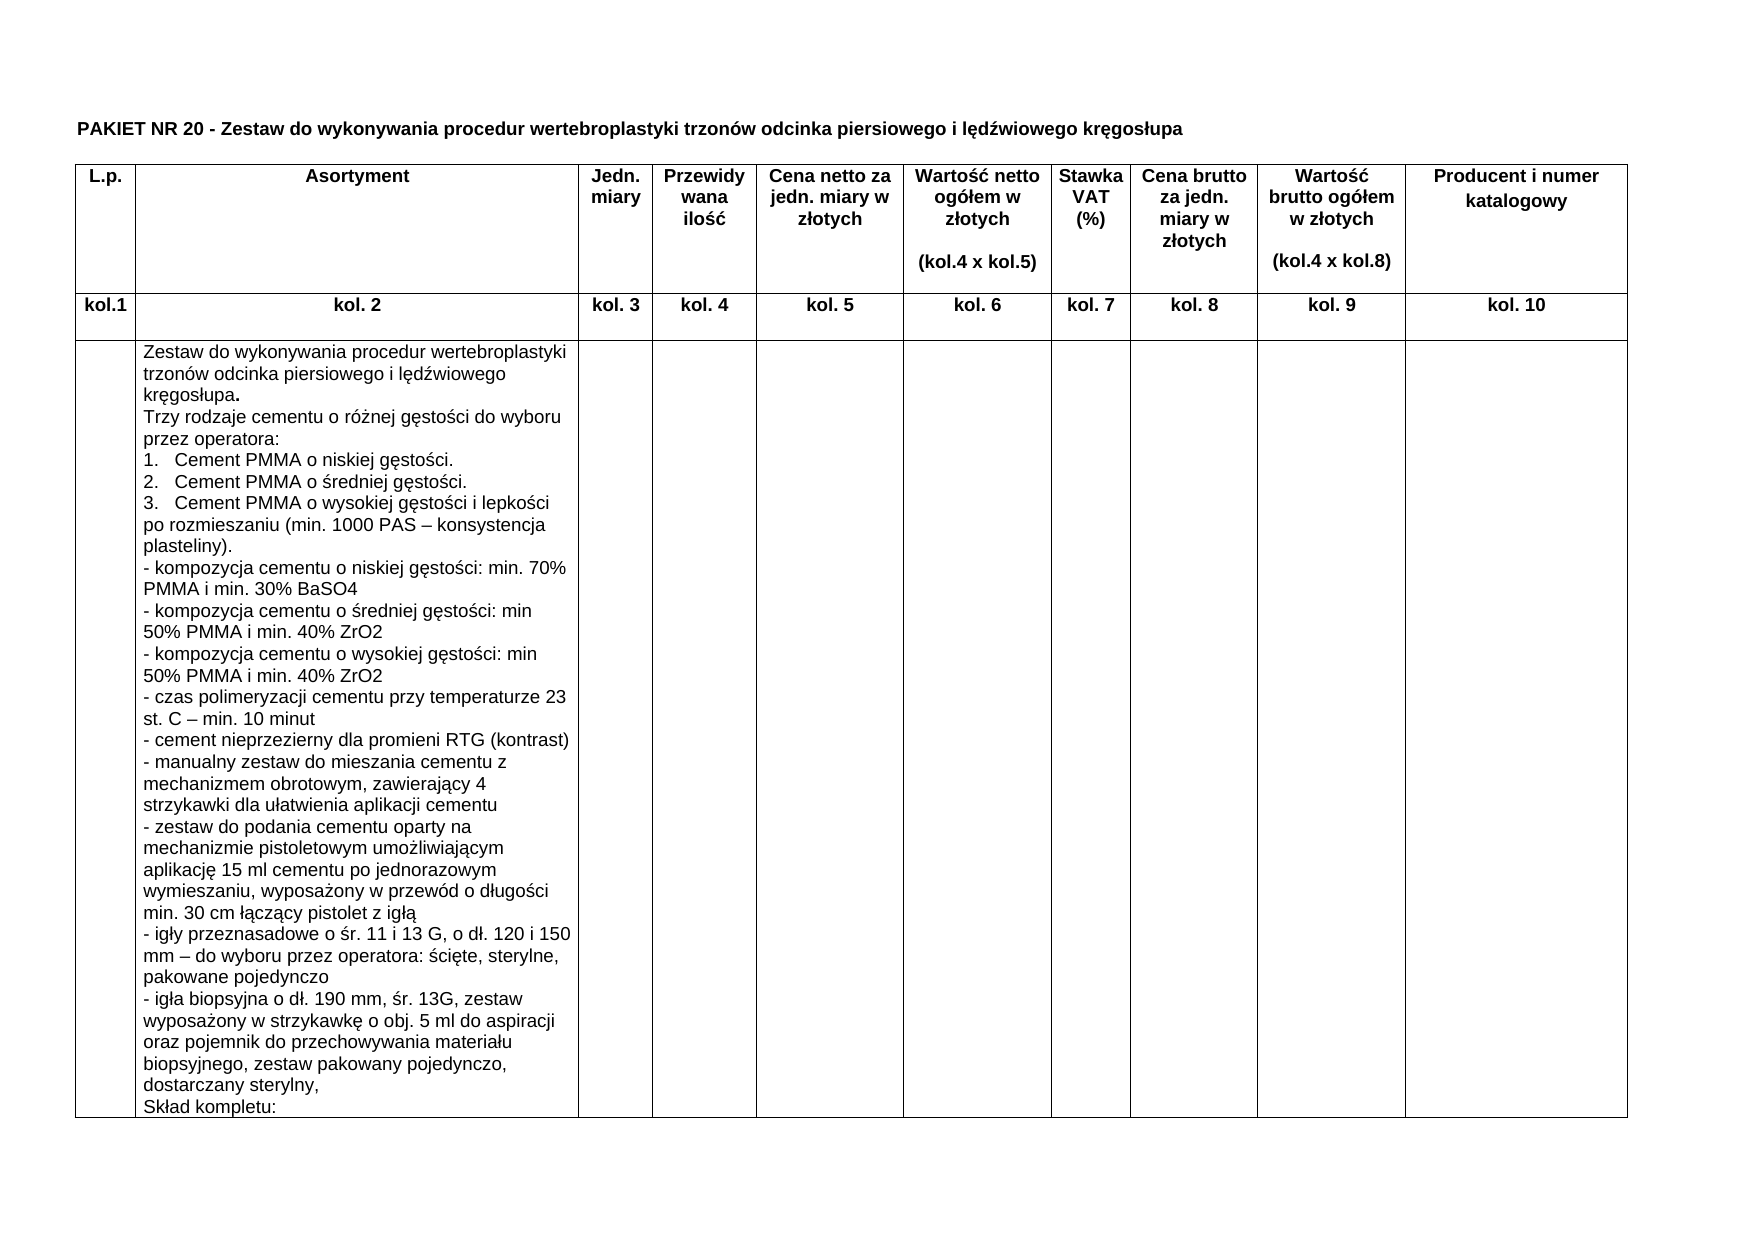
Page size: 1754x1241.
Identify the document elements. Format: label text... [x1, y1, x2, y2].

table_header L.p. [76, 165, 135, 293]
table_header Przewidywana ilość [653, 165, 756, 293]
table_header Producent i numer katalogowy [1406, 165, 1627, 293]
table_header Wartość netto ogółem w złotych (kol.4 x kol.5) [904, 165, 1051, 293]
table_cell [653, 341, 756, 1117]
table_cell kol. 5 [757, 294, 903, 340]
table_cell kol. 8 [1131, 294, 1257, 340]
text PAKIET NR 20 - Zestaw do wykonywania procedur wertebroplastyki trzonów odcinka piersiowego i lędźwiowego kręgosłupa [77, 118, 1677, 140]
table_cell [904, 341, 1051, 1117]
table_cell [1052, 341, 1130, 1117]
table_cell kol. 6 [904, 294, 1051, 340]
table_cell [579, 341, 652, 1117]
table_cell kol. 7 [1052, 294, 1130, 340]
table_header Jedn. miary [579, 165, 652, 293]
table_header Wartość brutto ogółem w złotych (kol.4 x kol.8) [1258, 165, 1405, 293]
table_cell [757, 341, 903, 1117]
table_cell kol. 10 [1406, 294, 1627, 340]
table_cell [136, 341, 578, 1117]
table_cell kol. 2 [136, 294, 578, 340]
table_cell [76, 341, 135, 1117]
table_header Stawka VAT (%) [1052, 165, 1130, 293]
table_cell [1131, 341, 1257, 1117]
table_header Cena netto za jedn. miary w złotych [757, 165, 903, 293]
table_cell kol.1 [76, 294, 135, 340]
table_header Asortyment [136, 165, 578, 293]
table_cell kol. 9 [1258, 294, 1405, 340]
table_cell kol. 3 [579, 294, 652, 340]
table_cell [1406, 341, 1627, 1117]
table_cell [1258, 341, 1405, 1117]
table_cell kol. 4 [653, 294, 756, 340]
table_header Cena brutto za jedn. miary w złotych [1131, 165, 1257, 293]
